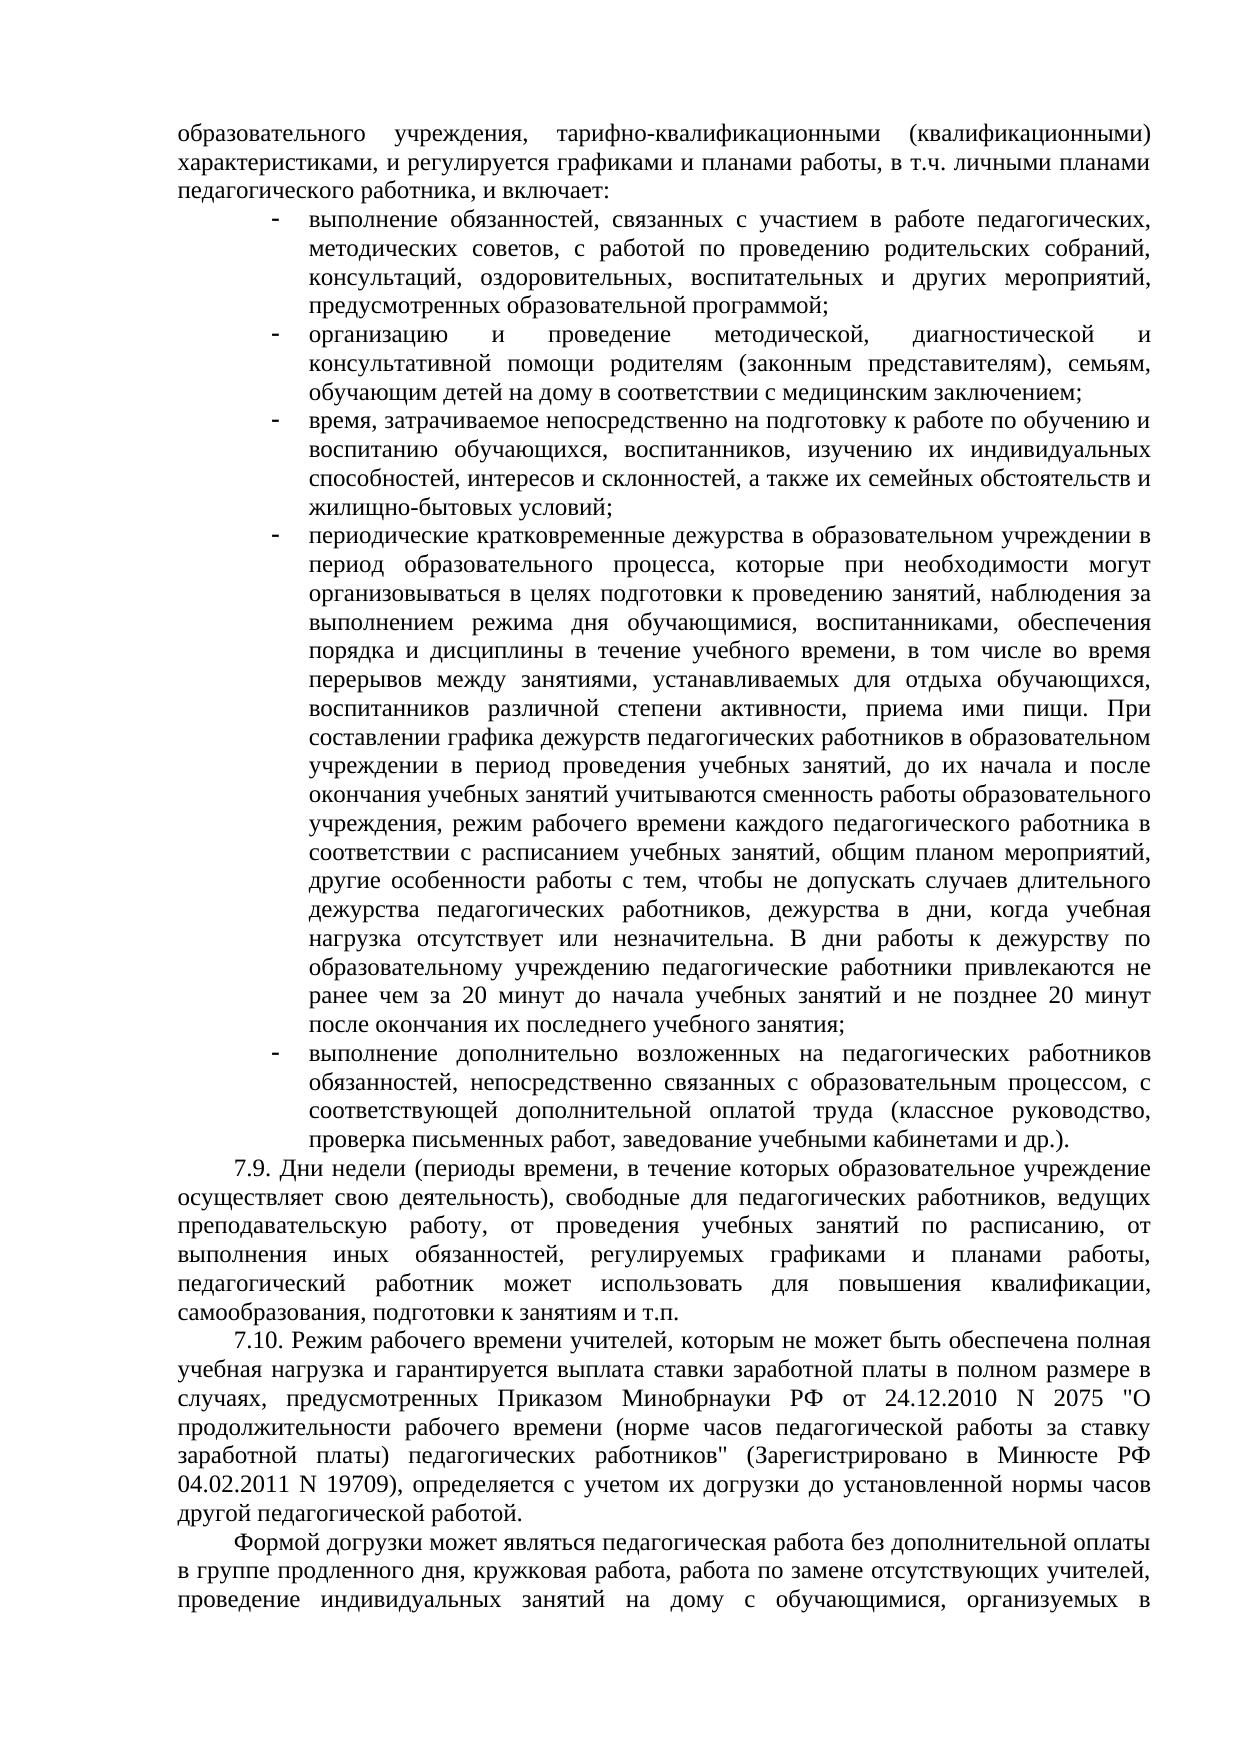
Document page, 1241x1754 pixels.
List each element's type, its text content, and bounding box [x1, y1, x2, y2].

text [177, 118, 1152, 204]
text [177, 1527, 1152, 1613]
list выполнение обязанностей, связанных с участием в работе педагогических, методических советов, с работой по проведению родительских собраний, консультаций, оздоровительных, воспитательных и других мероприятий, предусмотренных образовательной программой; [271, 204, 1152, 319]
list выполнение дополнительно возложенных на педагогических работников обязанностей, непосредственно связанных с образовательным процессом, с соответствующей дополнительной оплатой труда (классное руководство, проверка письменных работ, заведование учебными кабинетами и др.). [271, 1038, 1152, 1153]
text 7.9. Дни недели (периоды времени, в течение которых образовательное учреждение осуществляет свою деятельность), свободные для педагогических работников, ведущих преподавательскую работу, от проведения учебных занятий по расписанию, от выполнения иных обязанностей, регулируемых графиками и планами работы, педагогический работник может использовать для повышения квалификации, самообразования, подготовки к занятиям и т.п. [177, 1153, 1152, 1326]
list периодические кратковременные дежурства в образовательном учреждении в период образовательного процесса, которые при необходимости могут организовываться в целях подготовки к проведению занятий, наблюдения за выполнением режима дня обучающимися, воспитанниками, обеспечения порядка и дисциплины в течение учебного времени, в том числе во время перерывов между занятиями, устанавливаемых для отдыха обучающихся, воспитанников различной степени активности, приема ими пищи. При составлении графика дежурств педагогических работников в образовательном учреждении в период проведения учебных занятий, до их начала и после окончания учебных занятий учитываются сменность работы образовательного учреждения, режим рабочего времени каждого педагогического работника в соответствии с расписанием учебных занятий, общим планом мероприятий, другие особенности работы с тем, чтобы не допускать случаев длительного дежурства педагогических работников, дежурства в дни, когда учебная нагрузка отсутствует или незначительна. В дни работы к дежурству по образовательному учреждению педагогические работники привлекаются не ранее чем за 20 минут до начала учебных занятий и не позднее 20 минут после окончания их последнего учебного занятия; [271, 521, 1152, 1038]
text 7.10. Режим рабочего времени учителей, которым не может быть обеспечена полная учебная нагрузка и гарантируется выплата ставки заработной платы в полном размере в случаях, предусмотренных Приказом Минобрнауки РФ от 24.12.2010 N 2075 "О продолжительности рабочего времени (норме часов педагогической работы за ставку заработной платы) педагогических работников" (Зарегистрировано в Минюсте РФ 04.02.2011 N 19709), определяется с учетом их догрузки до установленной нормы часов другой педагогической работой. [177, 1326, 1152, 1527]
list организацию и проведение методической, диагностической и консультативной помощи родителям (законным представителям), семьям, обучающим детей на дому в соответствии с медицинским заключением; [271, 319, 1152, 406]
list время, затрачиваемое непосредственно на подготовку к работе по обучению и воспитанию обучающихся, воспитанников, изучению их индивидуальных способностей, интересов и склонностей, а также их семейных обстоятельств и жилищно-бытовых условий; [271, 406, 1152, 521]
